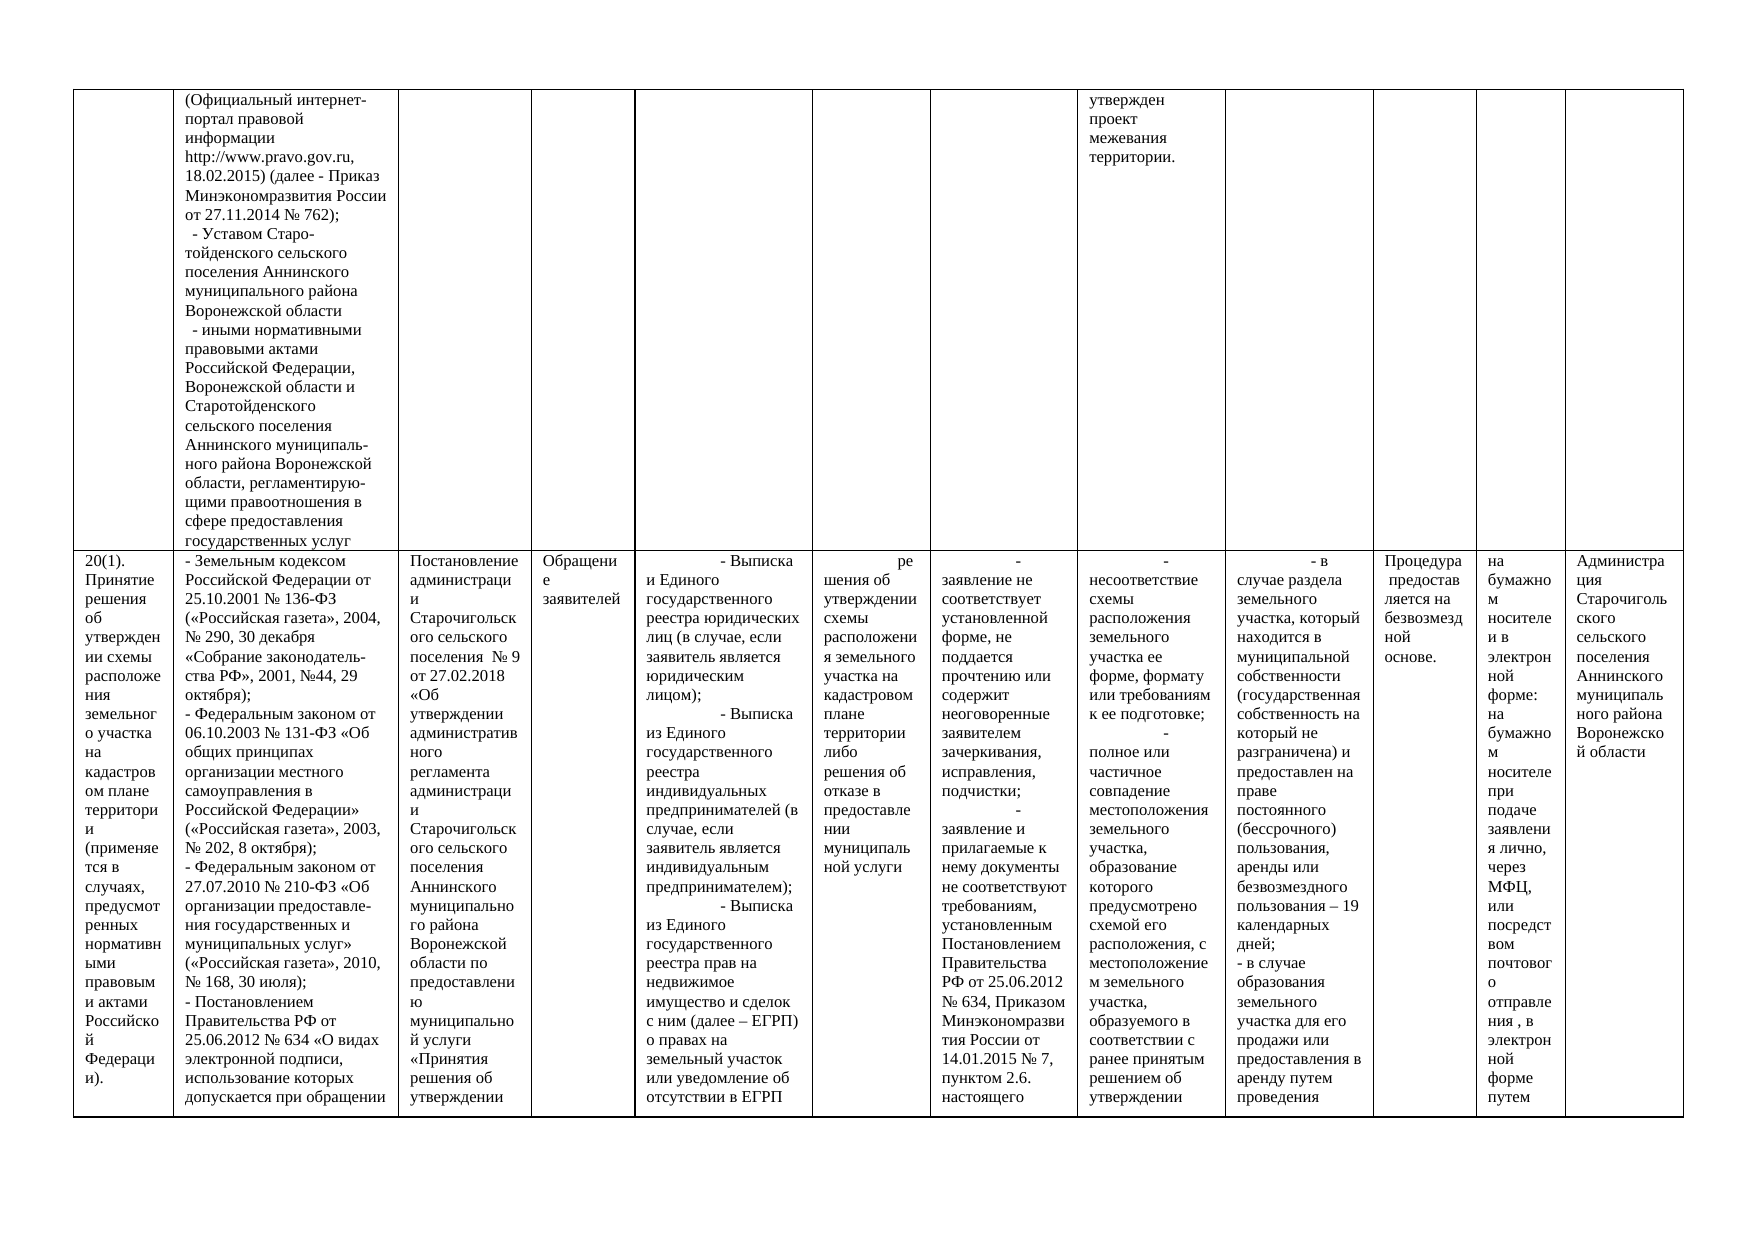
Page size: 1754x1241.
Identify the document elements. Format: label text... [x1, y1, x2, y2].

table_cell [931, 551, 1077, 1116]
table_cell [74, 551, 173, 1116]
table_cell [1078, 90, 1225, 549]
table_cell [532, 90, 634, 549]
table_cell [636, 551, 812, 1116]
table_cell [1226, 90, 1373, 549]
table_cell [813, 551, 930, 1116]
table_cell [636, 90, 812, 549]
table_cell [532, 551, 634, 1116]
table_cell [174, 551, 398, 1116]
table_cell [1374, 90, 1476, 549]
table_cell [1226, 551, 1373, 1116]
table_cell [399, 551, 531, 1116]
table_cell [813, 90, 930, 549]
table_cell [1078, 551, 1225, 1116]
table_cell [399, 90, 531, 549]
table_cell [1477, 551, 1565, 1116]
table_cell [74, 90, 173, 549]
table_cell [1566, 551, 1683, 1116]
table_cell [1566, 90, 1683, 549]
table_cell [931, 90, 1077, 549]
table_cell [1477, 90, 1565, 549]
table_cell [1374, 551, 1476, 1116]
